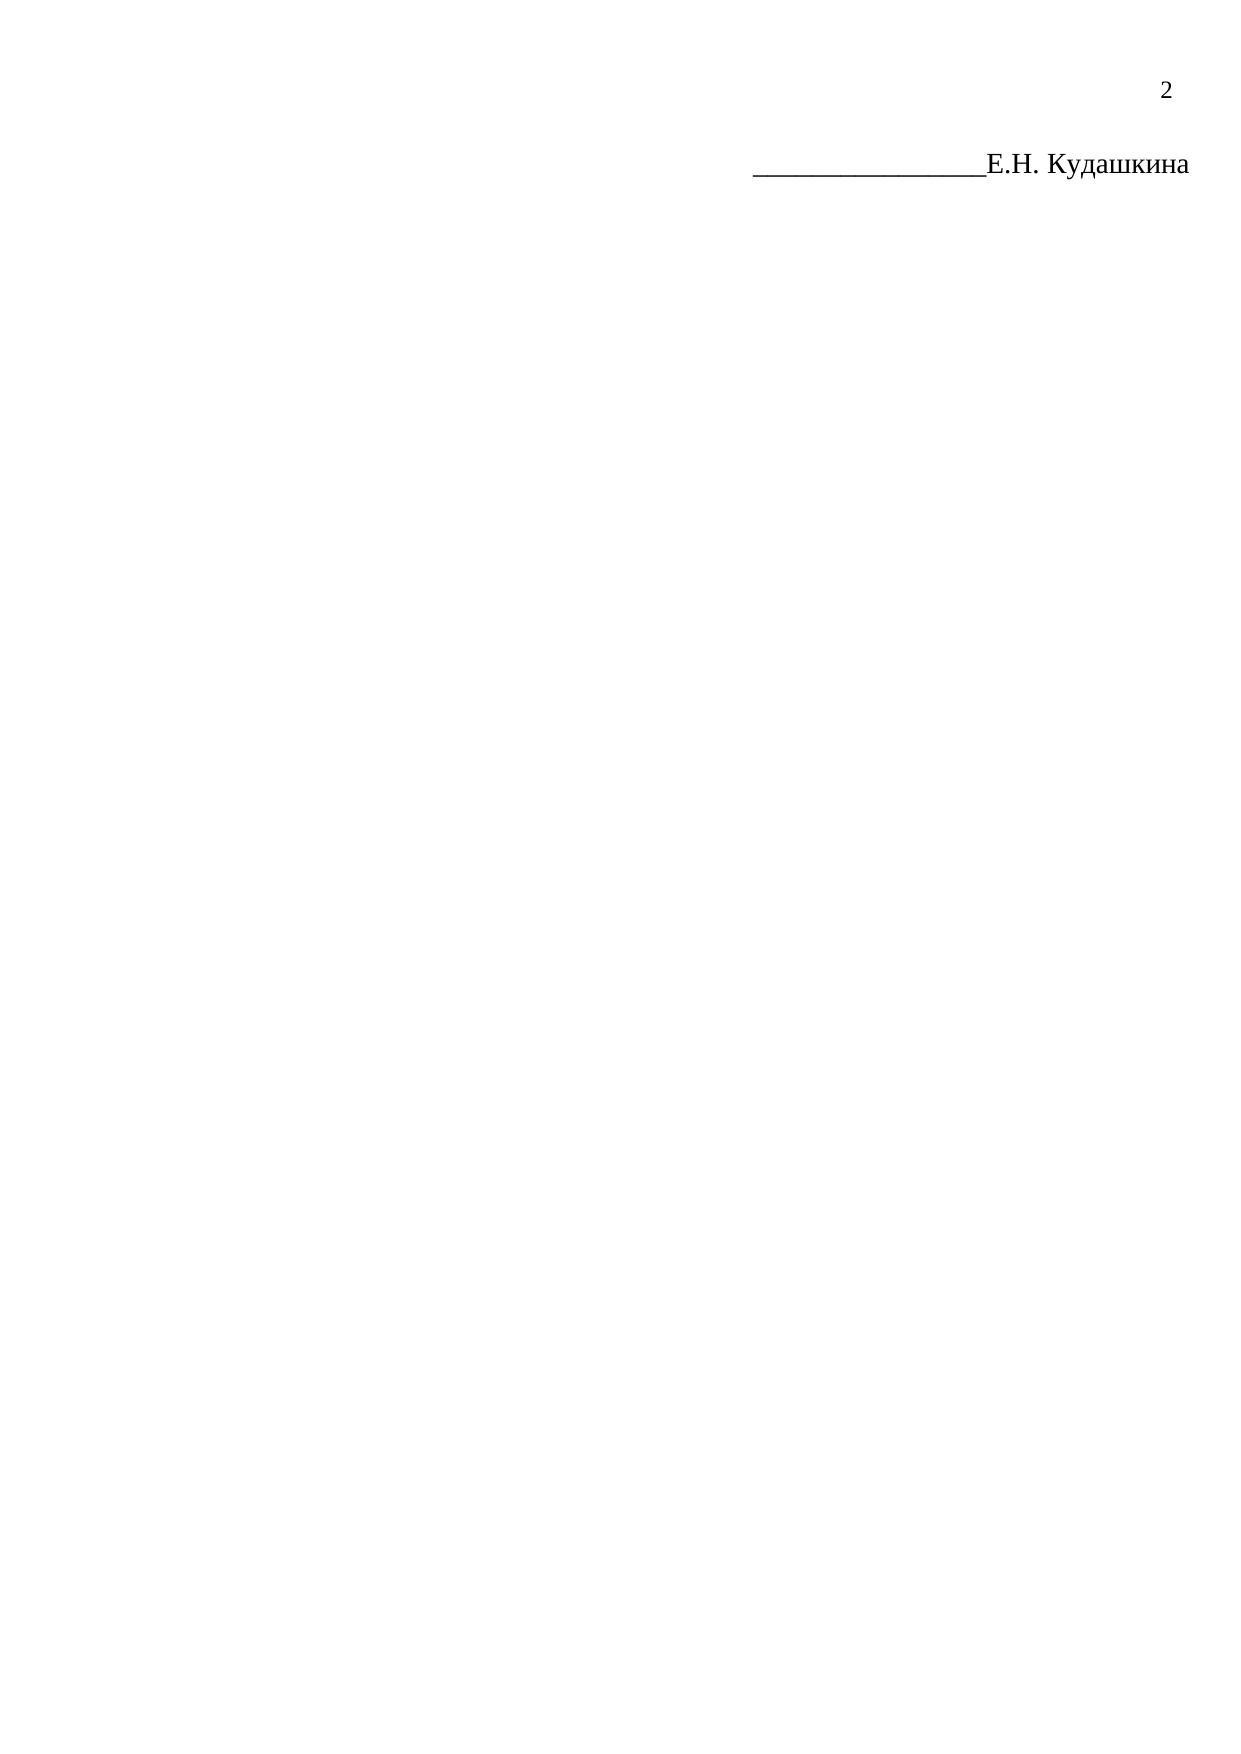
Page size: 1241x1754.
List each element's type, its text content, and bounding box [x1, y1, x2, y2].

text ________________Е.Н. Кудашкина [148, 146, 1196, 179]
